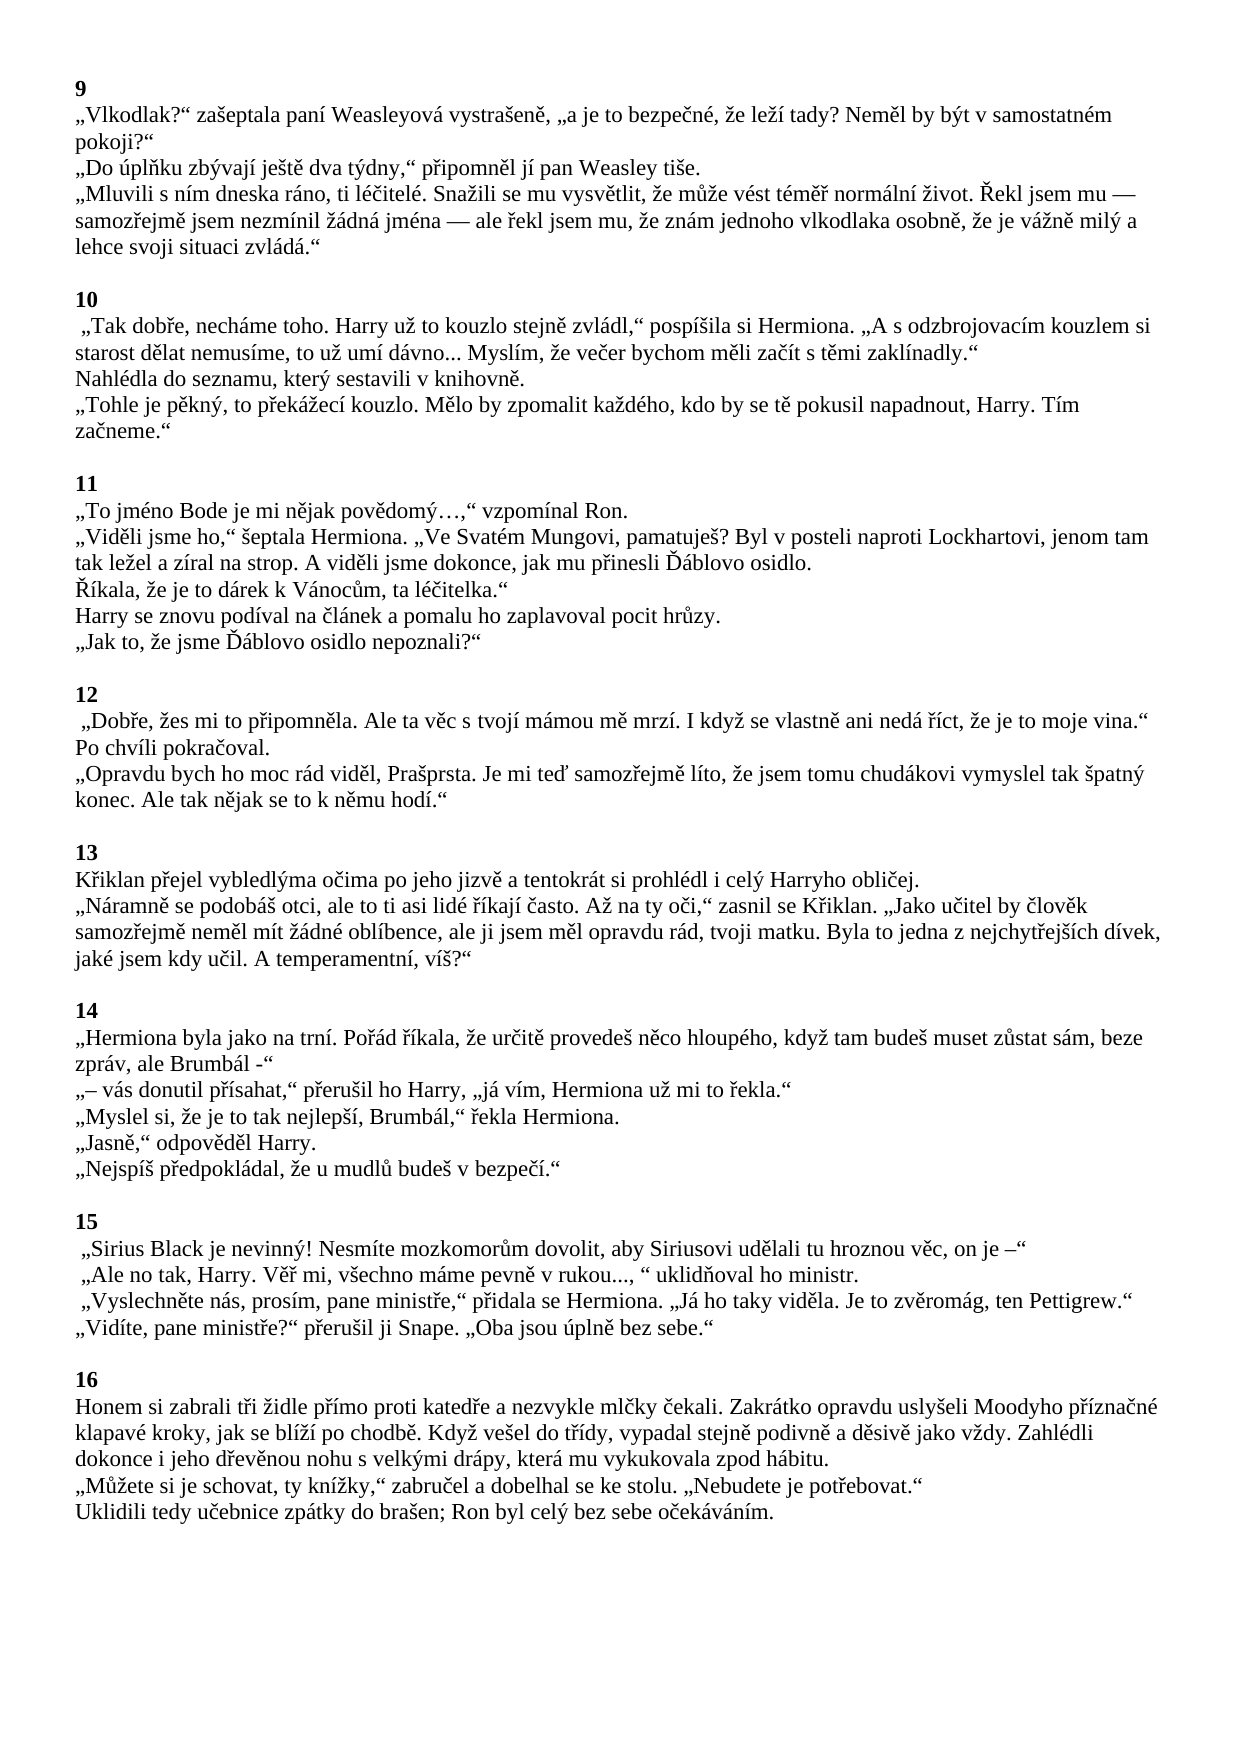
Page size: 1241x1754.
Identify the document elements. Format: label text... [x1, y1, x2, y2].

text „Nejspíš předpokládal, že u mudlů budeš v bezpečí.“ [75, 1156, 1165, 1182]
text „Jasně,“ odpověděl Harry. [75, 1129, 1165, 1156]
text 9 [75, 75, 1165, 101]
text 11 [75, 470, 1165, 497]
text „Jak to, že jsme Ďáblovo osidlo nepoznali?“ [75, 628, 1165, 655]
text „Náramně se podobáš otci, ale to ti asi lidé říkají často. Až na ty oči,“ zasnil se Křiklan. „Jako učitel by člověk samozřejmě neměl mít žádné oblíbence, ale ji jsem měl opravdu rád, tvoji matku. Byla to jedna z nejchytřejších dívek, jaké jsem kdy učil. A temperamentní, víš?“ [75, 892, 1165, 971]
text „Vlkodlak?“ zašeptala paní Weasleyová vystrašeně, „a je to bezpečné, že leží tady? Neměl by být v samostatném pokoji?“ [75, 101, 1165, 154]
text „Tak dobře, necháme toho. Harry už to kouzlo stejně zvládl,“ pospíšila si Hermiona. „A s odzbrojovacím kouzlem si starost dělat nemusíme, to už umí dávno... Myslím, že večer bychom měli začít s těmi zaklínadly.“ [75, 312, 1165, 365]
text 13 [75, 839, 1165, 866]
text 10 [75, 286, 1165, 312]
text „– vás donutil přísahat,“ přerušil ho Harry, „já vím, Hermiona už mi to řekla.“ [75, 1076, 1165, 1103]
text Uklidili tedy učebnice zpátky do brašen; Ron byl celý bez sebe očekáváním. [75, 1498, 1165, 1524]
text „To jméno Bode je mi nějak povědomý…,“ vzpomínal Ron. [75, 497, 1165, 523]
text 15 [75, 1208, 1165, 1234]
text „Můžete si je schovat, ty knížky,“ zabručel a dobelhal se ke stolu. „Nebudete je potřebovat.“ [75, 1472, 1165, 1498]
text 16 [75, 1366, 1165, 1393]
text 14 [75, 997, 1165, 1024]
text Nahlédla do seznamu, který sestavili v knihovně. [75, 365, 1165, 391]
text „Hermiona byla jako na trní. Pořád říkala, že určitě provedeš něco hloupého, když tam budeš muset zůstat sám, beze zpráv, ale Brumbál -“ [75, 1024, 1165, 1076]
text Harry se znovu podíval na článek a pomalu ho zaplavoval pocit hrůzy. [75, 602, 1165, 628]
text „Vyslechněte nás, prosím, pane ministře,“ přidala se Hermiona. „Já ho taky viděla. Je to zvěromág, ten Pettigrew.“ [75, 1287, 1165, 1314]
text „Viděli jsme ho,“ šeptala Hermiona. „Ve Svatém Mungovi, pamatuješ? Byl v posteli naproti Lockhartovi, jenom tam tak ležel a zíral na strop. A viděli jsme dokonce, jak mu přinesli Ďáblovo osidlo. [75, 523, 1165, 576]
text „Opravdu bych ho moc rád viděl, Prašprsta. Je mi teď samozřejmě líto, že jsem tomu chudákovi vymyslel tak špatný konec. Ale tak nějak se to k němu hodí.“ [75, 760, 1165, 813]
text Říkala, že je to dárek k Vánocům, ta léčitelka.“ [75, 576, 1165, 602]
text Honem si zabrali tři židle přímo proti katedře a nezvykle mlčky čekali. Zakrátko opravdu uslyšeli Moodyho příznačné klapavé kroky, jak se blíží po chodbě. Když vešel do třídy, vypadal stejně podivně a děsivě jako vždy. Zahlédli dokonce i jeho dřevěnou nohu s velkými drápy, která mu vykukovala zpod hábitu. [75, 1393, 1165, 1472]
text „Dobře, žes mi to připomněla. Ale ta věc s tvojí mámou mě mrzí. I když se vlastně ani nedá říct, že je to moje vina.“ [75, 707, 1165, 734]
text „Sirius Black je nevinný! Nesmíte mozkomorům dovolit, aby Siriusovi udělali tu hroznou věc, on je –“ [75, 1234, 1165, 1261]
text Po chvíli pokračoval. [75, 734, 1165, 760]
text Křiklan přejel vybledlýma očima po jeho jizvě a tentokrát si prohlédl i celý Harryho obličej. [75, 866, 1165, 892]
text „Myslel si, že je to tak nejlepší, Brumbál,“ řekla Hermiona. [75, 1103, 1165, 1129]
text „Do úplňku zbývají ještě dva týdny,“ připomněl jí pan Weasley tiše. [75, 154, 1165, 180]
text 12 [75, 681, 1165, 707]
text „Ale no tak, Harry. Věř mi, všechno máme pevně v rukou..., “ uklidňoval ho ministr. [75, 1261, 1165, 1287]
text „Vidíte, pane ministře?“ přerušil ji Snape. „Oba jsou úplně bez sebe.“ [75, 1314, 1165, 1340]
text „Mluvili s ním dneska ráno, ti léčitelé. Snažili se mu vysvětlit, že může vést téměř normální život. Řekl jsem mu — samozřejmě jsem nezmínil žádná jména — ale řekl jsem mu, že znám jednoho vlkodlaka osobně, že je vážně milý a lehce svoji situaci zvládá.“ [75, 180, 1165, 259]
text „Tohle je pěkný, to překážecí kouzlo. Mělo by zpomalit každého, kdo by se tě pokusil napadnout, Harry. Tím začneme.“ [75, 391, 1165, 444]
